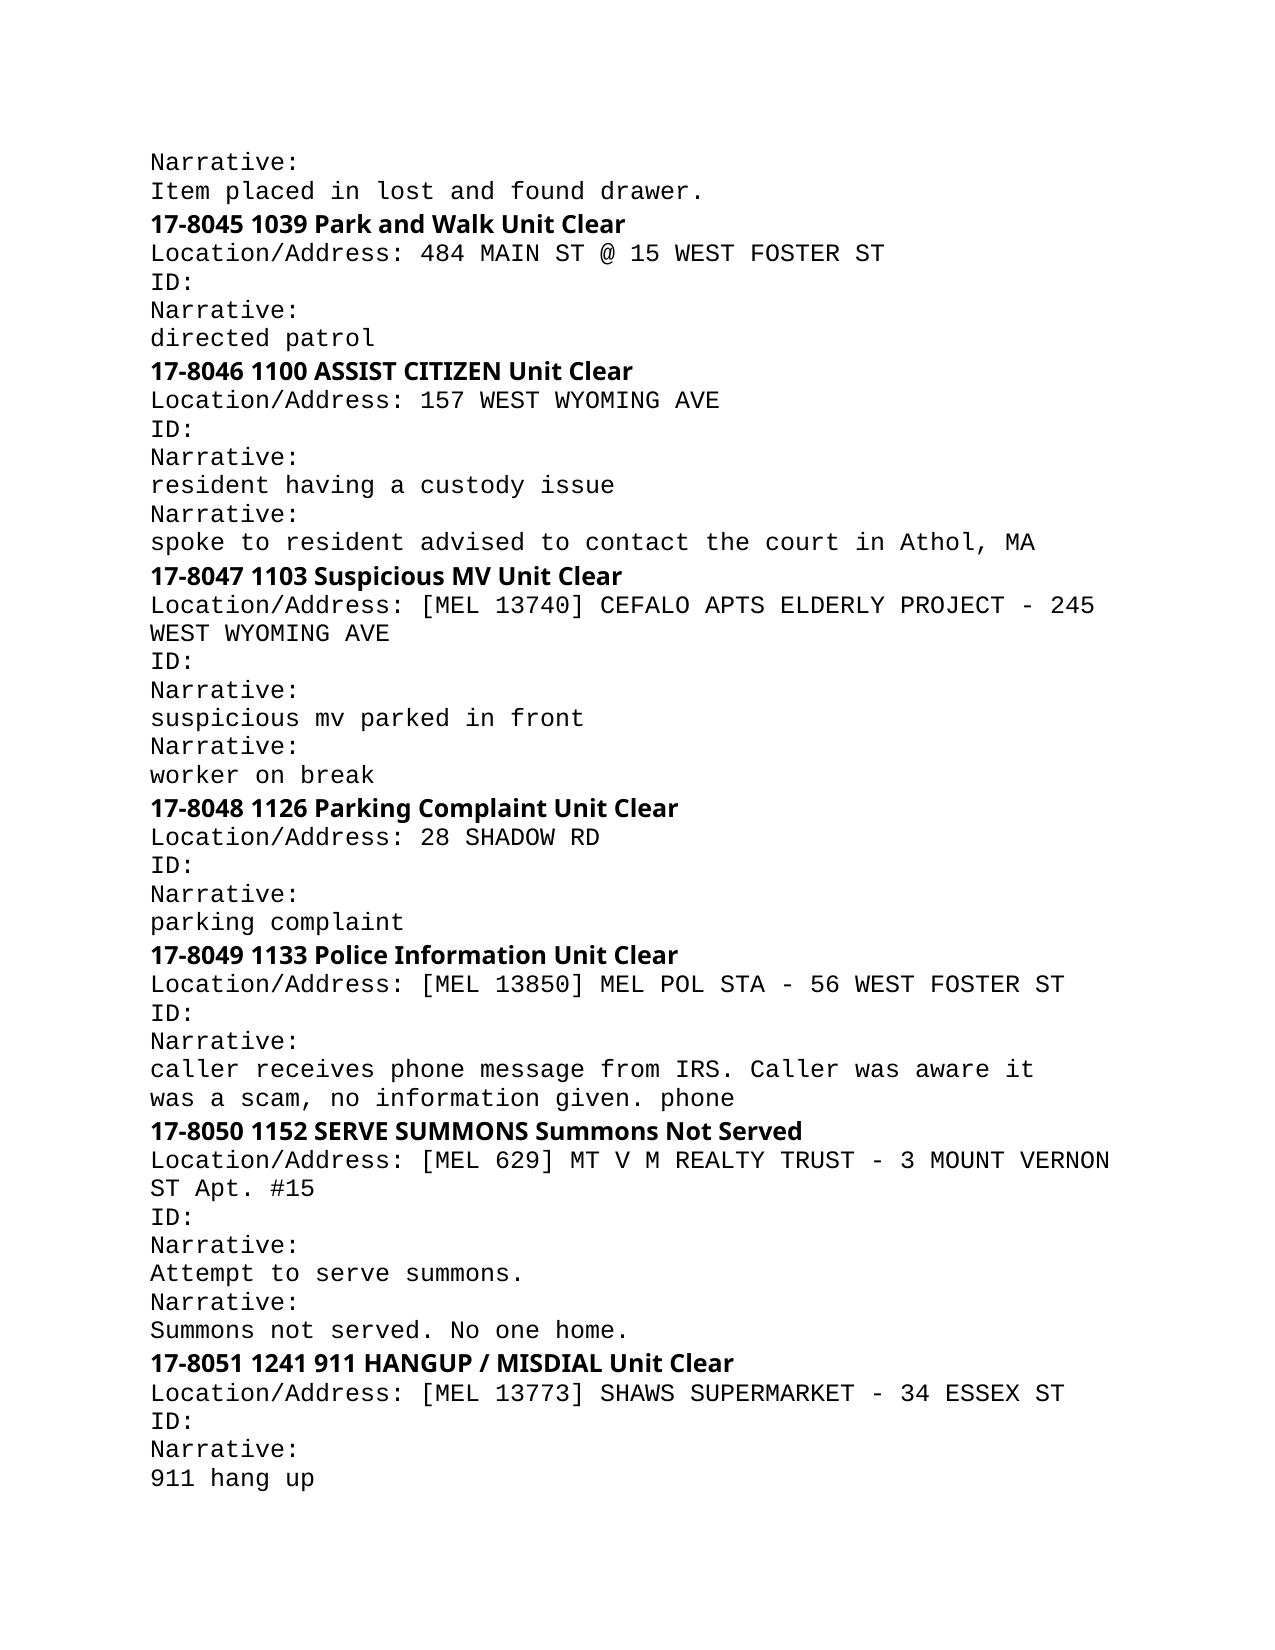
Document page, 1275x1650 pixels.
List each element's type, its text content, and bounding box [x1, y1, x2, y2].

text Narrative: [150, 150, 1125, 178]
text ID: [150, 1408, 1125, 1437]
text 17-8045 1039 Park and Walk Unit Clear [150, 207, 1125, 241]
text 17-8048 1126 Parking Complaint Unit Clear [150, 791, 1125, 824]
text Location/Address: 484 MAIN ST @ 15 WEST FOSTER ST [150, 241, 1125, 269]
text 17-8050 1152 SERVE SUMMONS Summons Not Served [150, 1114, 1125, 1148]
text Narrative: [150, 501, 1125, 530]
text worker on break [150, 762, 1125, 791]
text Narrative: [150, 734, 1125, 762]
text Location/Address: 157 WEST WYOMING AVE [150, 388, 1125, 416]
text caller receives phone message from IRS. Caller was aware it [150, 1057, 1125, 1085]
text ID: [150, 1000, 1125, 1029]
text Narrative: [150, 445, 1125, 473]
text suspicious mv parked in front [150, 706, 1125, 734]
text 17-8051 1241 911 HANGUP / MISDIAL Unit Clear [150, 1346, 1125, 1380]
text directed patrol [150, 326, 1125, 354]
text ID: [150, 1204, 1125, 1233]
text was a scam, no information given. phone [150, 1085, 1125, 1114]
text 17-8047 1103 Suspicious MV Unit Clear [150, 558, 1125, 592]
text ID: [150, 269, 1125, 297]
text Narrative: [150, 1029, 1125, 1057]
text ID: [150, 416, 1125, 445]
text 17-8049 1133 Police Information Unit Clear [150, 938, 1125, 972]
text Location/Address: [MEL 629] MT V M REALTY TRUST - 3 MOUNT VERNON ST Apt. #15 [150, 1148, 1125, 1204]
text Narrative: [150, 1289, 1125, 1318]
text Narrative: [150, 1437, 1125, 1465]
text Narrative: [150, 677, 1125, 706]
text Summons not served. No one home. [150, 1318, 1125, 1346]
text Narrative: [150, 297, 1125, 326]
text spoke to resident advised to contact the court in Athol, MA [150, 530, 1125, 558]
text ID: [150, 853, 1125, 881]
text ID: [150, 649, 1125, 677]
text Location/Address: 28 SHADOW RD [150, 824, 1125, 853]
text 17-8046 1100 ASSIST CITIZEN Unit Clear [150, 354, 1125, 388]
text Location/Address: [MEL 13850] MEL POL STA - 56 WEST FOSTER ST [150, 972, 1125, 1000]
text Narrative: [150, 1233, 1125, 1261]
text parking complaint [150, 909, 1125, 938]
text 911 hang up [150, 1465, 1125, 1493]
text Location/Address: [MEL 13773] SHAWS SUPERMARKET - 34 ESSEX ST [150, 1380, 1125, 1408]
text Item placed in lost and found drawer. [150, 178, 1125, 207]
text Location/Address: [MEL 13740] CEFALO APTS ELDERLY PROJECT - 245 WEST WYOMING AVE [150, 592, 1125, 649]
text Narrative: [150, 881, 1125, 909]
text Attempt to serve summons. [150, 1261, 1125, 1289]
text resident having a custody issue [150, 473, 1125, 501]
